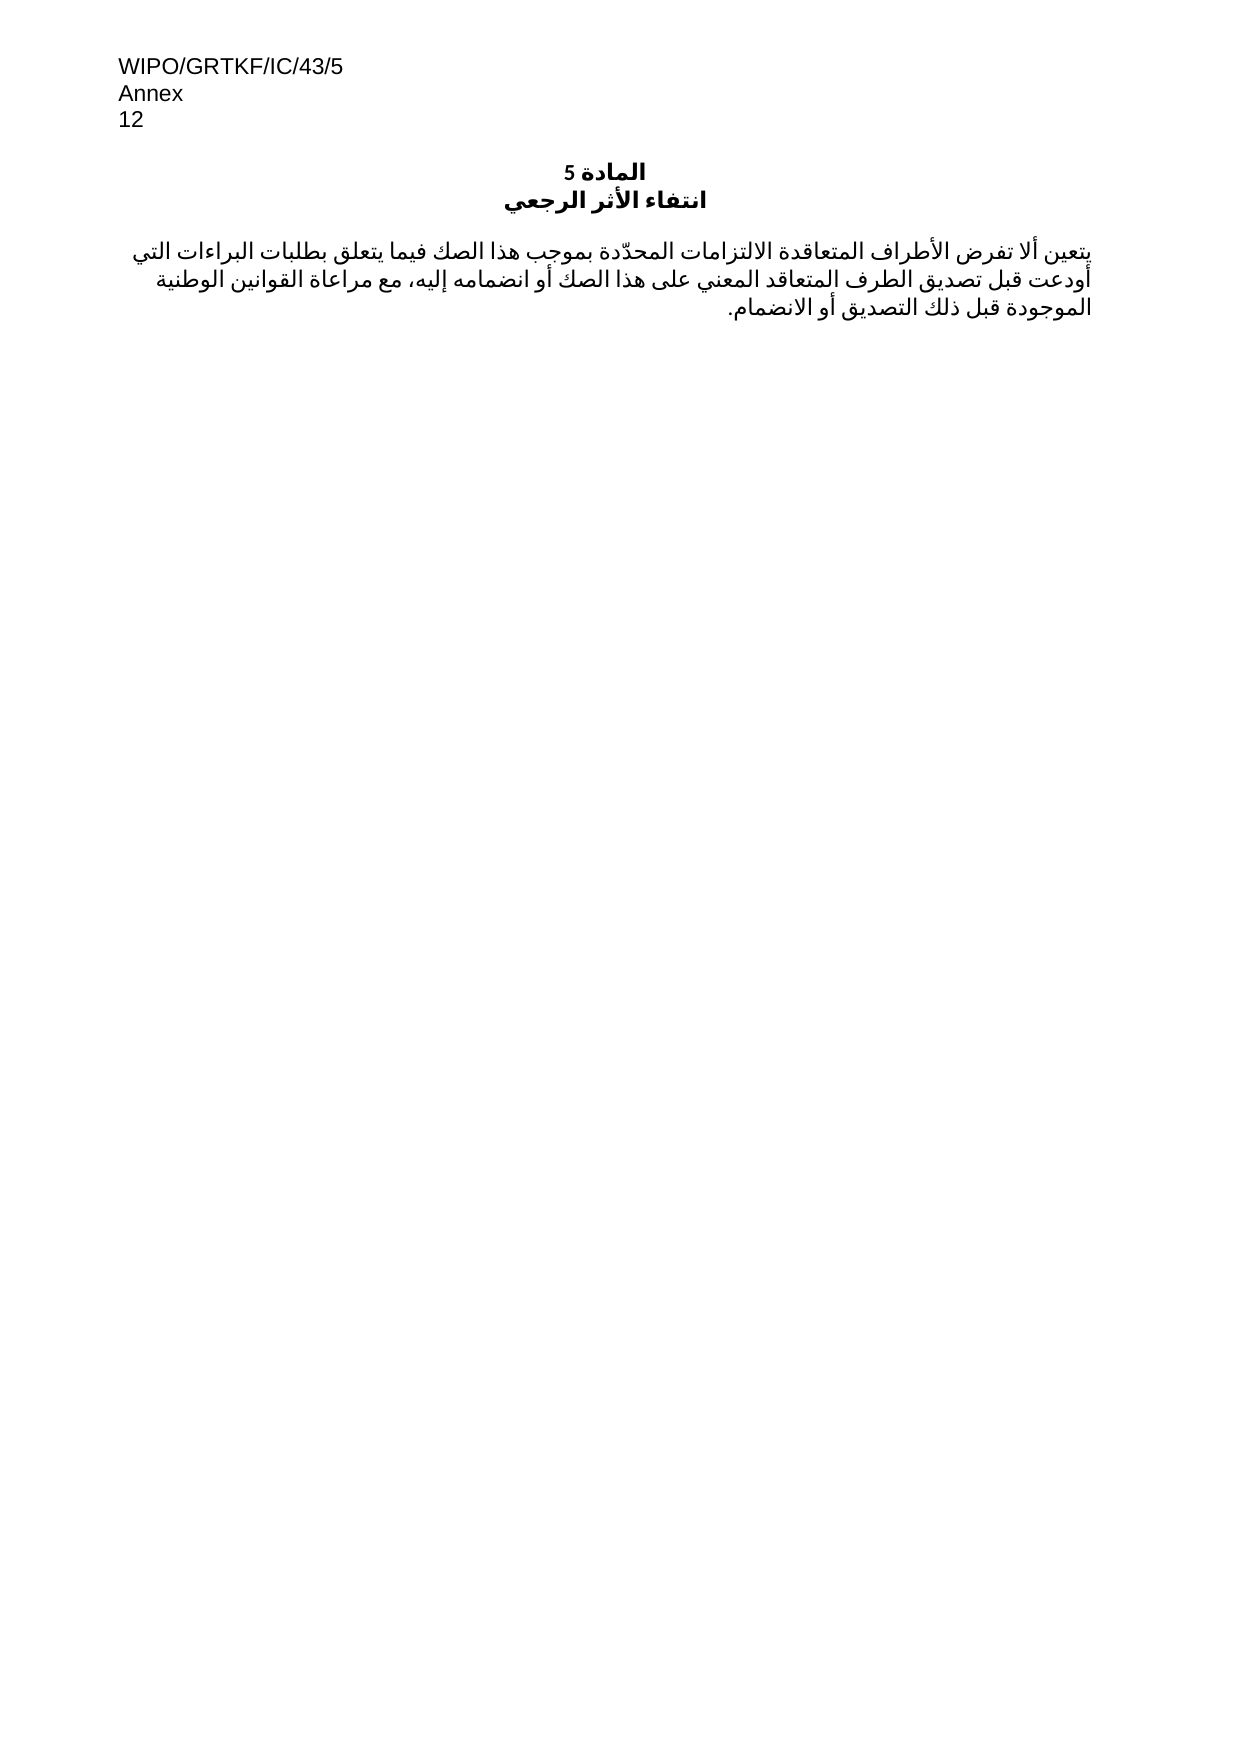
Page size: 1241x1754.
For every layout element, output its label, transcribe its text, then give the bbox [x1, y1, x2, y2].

text انتفاء الأثر الرجعي [118, 187, 1092, 214]
text يتعين ألا تفرض الأطراف المتعاقدة الالتزامات المحدّدة بموجب هذا الصك فيما يتعلق بطلبات البراءات التي أودعت قبل تصديق الطرف المتعاقد المعني على هذا الصك أو انضمامه إليه، مع مراعاة القوانين الوطنية الموجودة قبل ذلك التصديق أو الانضمام. [118, 237, 1092, 322]
text المادة 5 [118, 158, 1092, 187]
